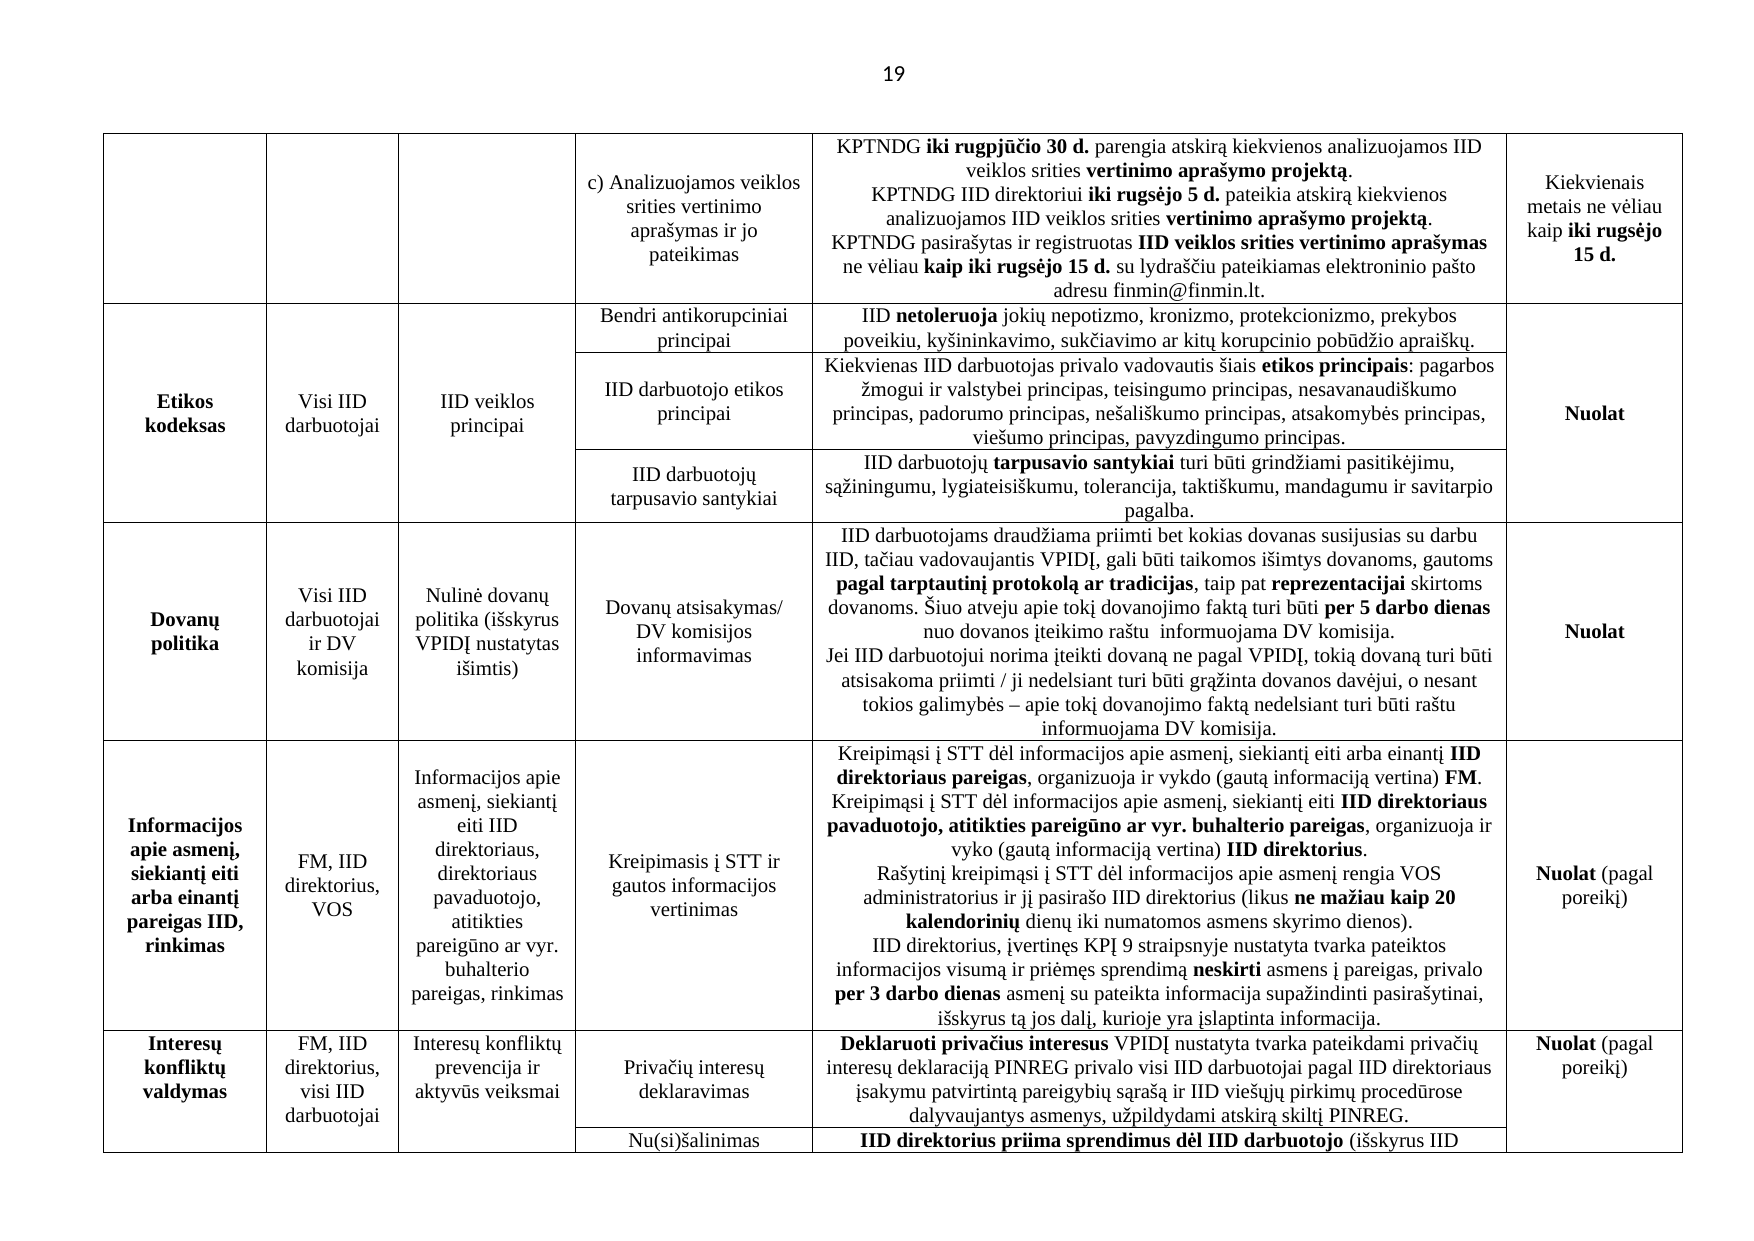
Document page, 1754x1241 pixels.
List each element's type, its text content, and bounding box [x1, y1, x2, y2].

table_cell IID netoleruoja jokių nepotizmo, kronizmo, protekcionizmo, prekybos poveikiu, kyšininkavimo, sukčiavimo ar kitų korupcinio pobūdžio apraiškų. [813, 304, 1506, 352]
table_cell IID darbuotojams draudžiama priimti bet kokias dovanas susijusias su darbu IID, tačiau vadovaujantis VPIDĮ, gali būti taikomos išimtys dovanoms, gautoms pagal tarptautinį protokolą ar tradicijas, taip pat reprezentacijai skirtoms dovanoms. Šiuo atveju apie tokį dovanojimo faktą turi būti per 5 darbo dienas nuo dovanos įteikimo raštu informuojama DV komisija. Jei IID darbuotojui norima įteikti dovaną ne pagal VPIDĮ, tokią dovaną turi būti atsisakoma priimti / ji nedelsiant turi būti grąžinta dovanos davėjui, o nesant tokios galimybės – apie tokį dovanojimo faktą nedelsiant turi būti raštu informuojama DV komisija. [813, 523, 1506, 740]
table_cell IID darbuotojo etikos principai [576, 353, 812, 449]
table_cell Visi IID darbuotojai [267, 304, 398, 522]
table_cell Deklaruoti privačius interesus VPIDĮ nustatyta tvarka pateikdami privačių interesų deklaraciją PINREG privalo visi IID darbuotojai pagal IID direktoriaus įsakymu patvirtintą pareigybių sąrašą ir IID viešųjų pirkimų procedūrose dalyvaujantys asmenys, užpildydami atskirą skiltį PINREG. [813, 1031, 1506, 1127]
table_cell FM, IID direktorius, visi IID darbuotojai [267, 1031, 398, 1152]
table_cell IID veiklos principai [399, 304, 575, 522]
table_cell Nuolat (pagal poreikį) [1507, 1031, 1682, 1152]
table_cell IID darbuotojų tarpusavio santykiai turi būti grindžiami pasitikėjimu, sąžiningumu, lygiateisiškumu, tolerancija, taktiškumu, mandagumu ir savitarpio pagalba. [813, 450, 1506, 522]
table_cell Informacijos apie asmenį, siekiantį eiti arba einantį pareigas IID, rinkimas [104, 741, 266, 1029]
table_cell Nu(si)šalinimas [576, 1128, 812, 1152]
table_cell Dovanų atsisakymas/ DV komisijos informavimas [576, 523, 812, 740]
table_cell Visi IID darbuotojai ir DV komisija [267, 523, 398, 740]
table_cell Informacijos apie asmenį, siekiantį eiti IID direktoriaus, direktoriaus pavaduotojo, atitikties pareigūno ar vyr. buhalterio pareigas, rinkimas [399, 741, 575, 1029]
table_cell Nuolat (pagal poreikį) [1507, 741, 1682, 1029]
table_cell Privačių interesų deklaravimas [576, 1031, 812, 1127]
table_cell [813, 1128, 1506, 1152]
table_cell Dovanų politika [104, 523, 266, 740]
table_cell FM, IID direktorius, VOS [267, 741, 398, 1029]
table_cell Kiekvienais metais ne vėliau kaip iki rugsėjo 15 d. [1507, 134, 1682, 302]
table_cell Kiekvienas IID darbuotojas privalo vadovautis šiais etikos principais: pagarbos žmogui ir valstybei principas, teisingumo principas, nesavanaudiškumo principas, padorumo principas, nešališkumo principas, atsakomybės principas, viešumo principas, pavyzdingumo principas. [813, 353, 1506, 449]
table_cell Bendri antikorupciniai principai [576, 304, 812, 352]
table_cell Nuolat [1507, 523, 1682, 740]
table_cell IID darbuotojų tarpusavio santykiai [576, 450, 812, 522]
table_cell Interesų konfliktų valdymas [104, 1031, 266, 1152]
table_cell c) Analizuojamos veiklos srities vertinimo aprašymas ir jo pateikimas [576, 134, 812, 302]
table_cell Nulinė dovanų politika (išskyrus VPIDĮ nustatytas išimtis) [399, 523, 575, 740]
table_cell Kreipimasis į STT ir gautos informacijos vertinimas [576, 741, 812, 1029]
table_cell Kreipimąsi į STT dėl informacijos apie asmenį, siekiantį eiti arba einantį IID direktoriaus pareigas, organizuoja ir vykdo (gautą informaciją vertina) FM. Kreipimąsi į STT dėl informacijos apie asmenį, siekiantį eiti IID direktoriaus pavaduotojo, atitikties pareigūno ar vyr. buhalterio pareigas, organizuoja ir vyko (gautą informaciją vertina) IID direktorius. Rašytinį kreipimąsi į STT dėl informacijos apie asmenį rengia VOS administratorius ir jį pasirašo IID direktorius (likus ne mažiau kaip 20 kalendorinių dienų iki numatomos asmens skyrimo dienos). IID direktorius, įvertinęs KPĮ 9 straipsnyje nustatyta tvarka pateiktos informacijos visumą ir priėmęs sprendimą neskirti asmens į pareigas, privalo per 3 darbo dienas asmenį su pateikta informacija supažindinti pasirašytinai, išskyrus tą jos dalį, kurioje yra įslaptinta informacija. [813, 741, 1506, 1029]
table_cell Interesų konfliktų prevencija ir aktyvūs veiksmai [399, 1031, 575, 1152]
table_cell Etikos kodeksas [104, 304, 266, 522]
table_cell KPTNDG iki rugpjūčio 30 d. parengia atskirą kiekvienos analizuojamos IID veiklos srities vertinimo aprašymo projektą. KPTNDG IID direktoriui iki rugsėjo 5 d. pateikia atskirą kiekvienos analizuojamos IID veiklos srities vertinimo aprašymo projektą. KPTNDG pasirašytas ir registruotas IID veiklos srities vertinimo aprašymas ne vėliau kaip iki rugsėjo 15 d. su lydraščiu pateikiamas elektroninio pašto adresu finmin@finmin.lt. [813, 134, 1506, 302]
table_cell Nuolat [1507, 304, 1682, 522]
